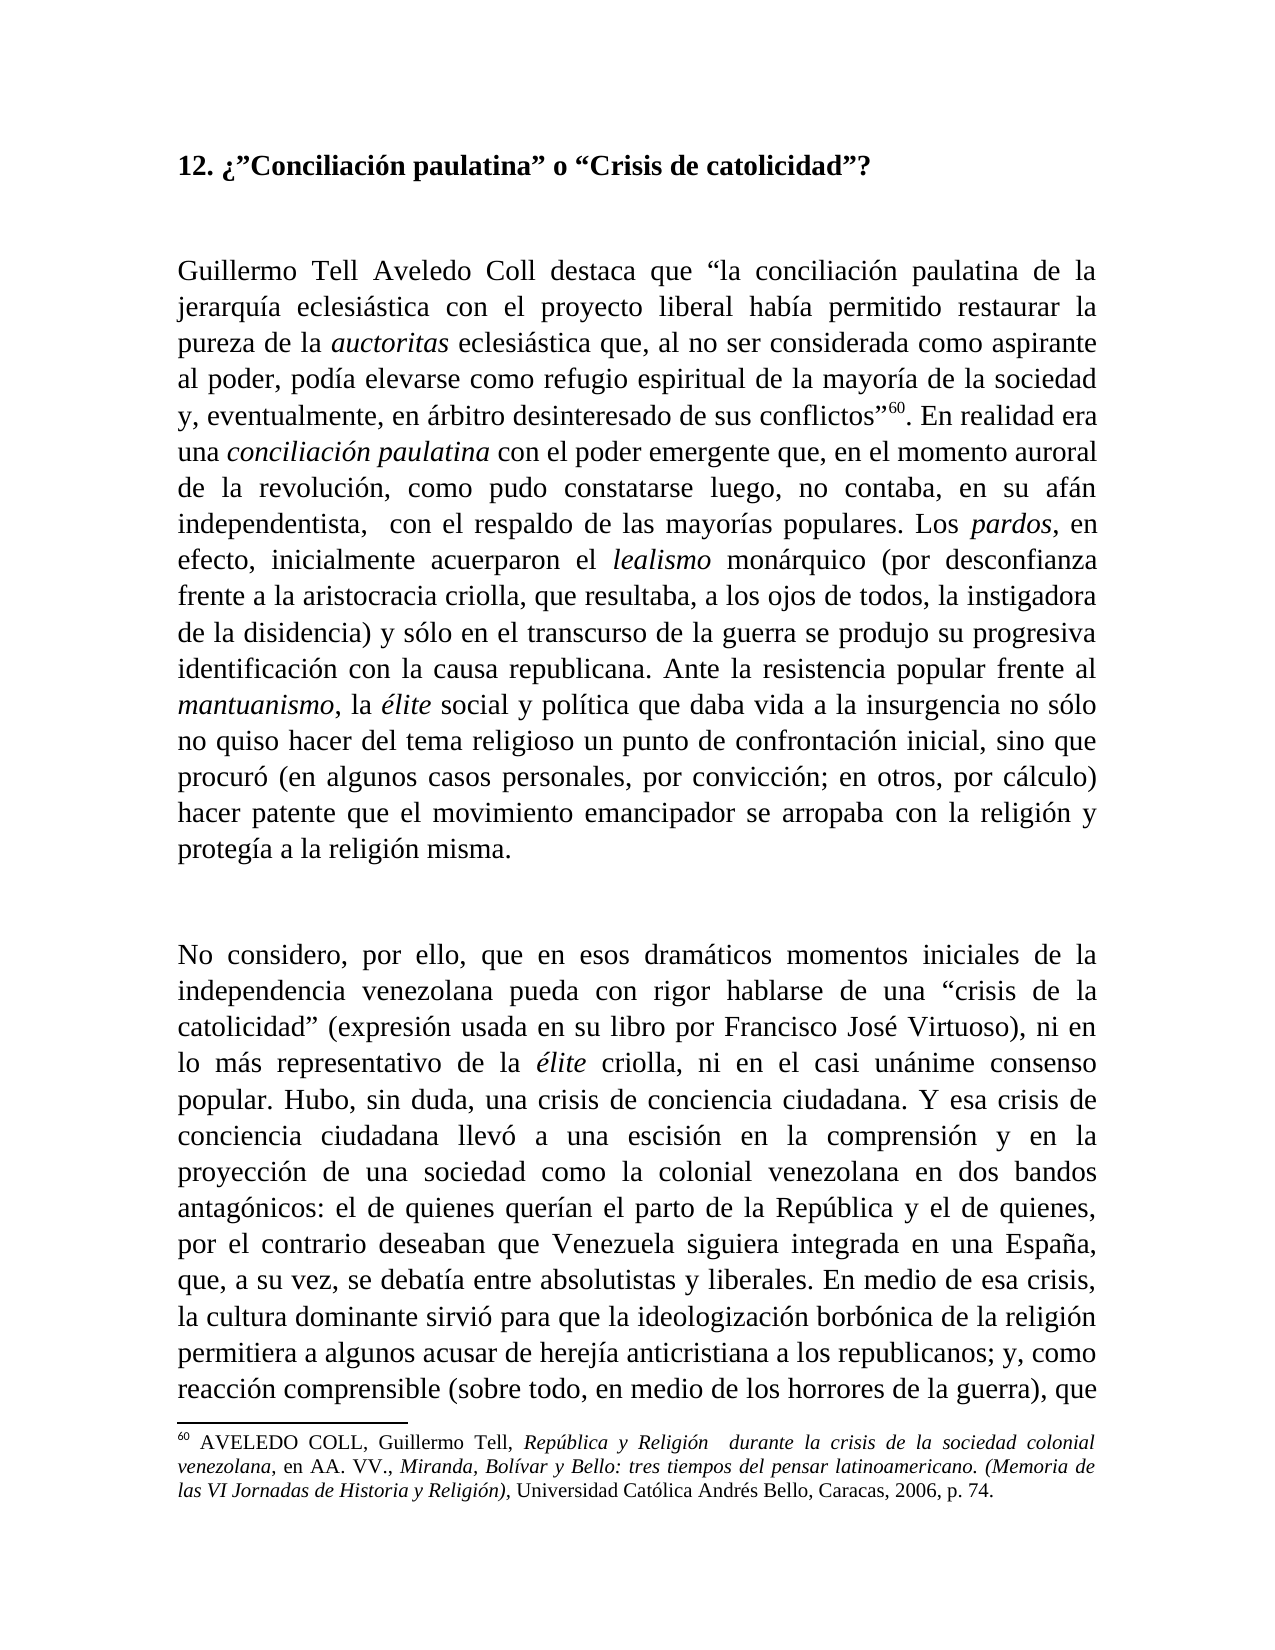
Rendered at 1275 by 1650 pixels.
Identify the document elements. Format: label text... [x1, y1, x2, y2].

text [177, 937, 1098, 1404]
text 12. ¿”Conciliación paulatina” o “Crisis de catolicidad”? [177, 148, 1098, 181]
text Guillermo Tell Aveledo Coll destaca que “la conciliación paulatina de la jerarquía eclesiástica con el proyecto liberal había permitido restaurar la pureza de la auctoritas eclesiástica que, al no ser considerada como aspirante al poder, podía elevarse como refugio espiritual de la mayoría de la sociedad y, eventualmente, en árbitro desinteresado de sus conflictos”. En realidad era una conciliación paulatina con el poder emergente que, en el momento auroral de la revolución, como pudo constatarse luego, no contaba, en su afán independentista, con el respaldo de las mayorías populares. Los pardos, en efecto, inicialmente acuerparon el lealismo monárquico (por desconfianza frente a la aristocracia criolla, que resultaba, a los ojos de todos, la instigadora de la disidencia) y sólo en el transcurso de la guerra se produjo su progresiva identificación con la causa republicana. Ante la resistencia popular frente al mantuanismo, la élite social y política que daba vida a la insurgencia no sólo no quiso hacer del tema religioso un punto de confrontación inicial, sino que procuró (en algunos casos personales, por convicción; en otros, por cálculo) hacer patente que el movimiento emancipador se arropaba con la religión y protegía a la religión misma. [177, 253, 1098, 865]
